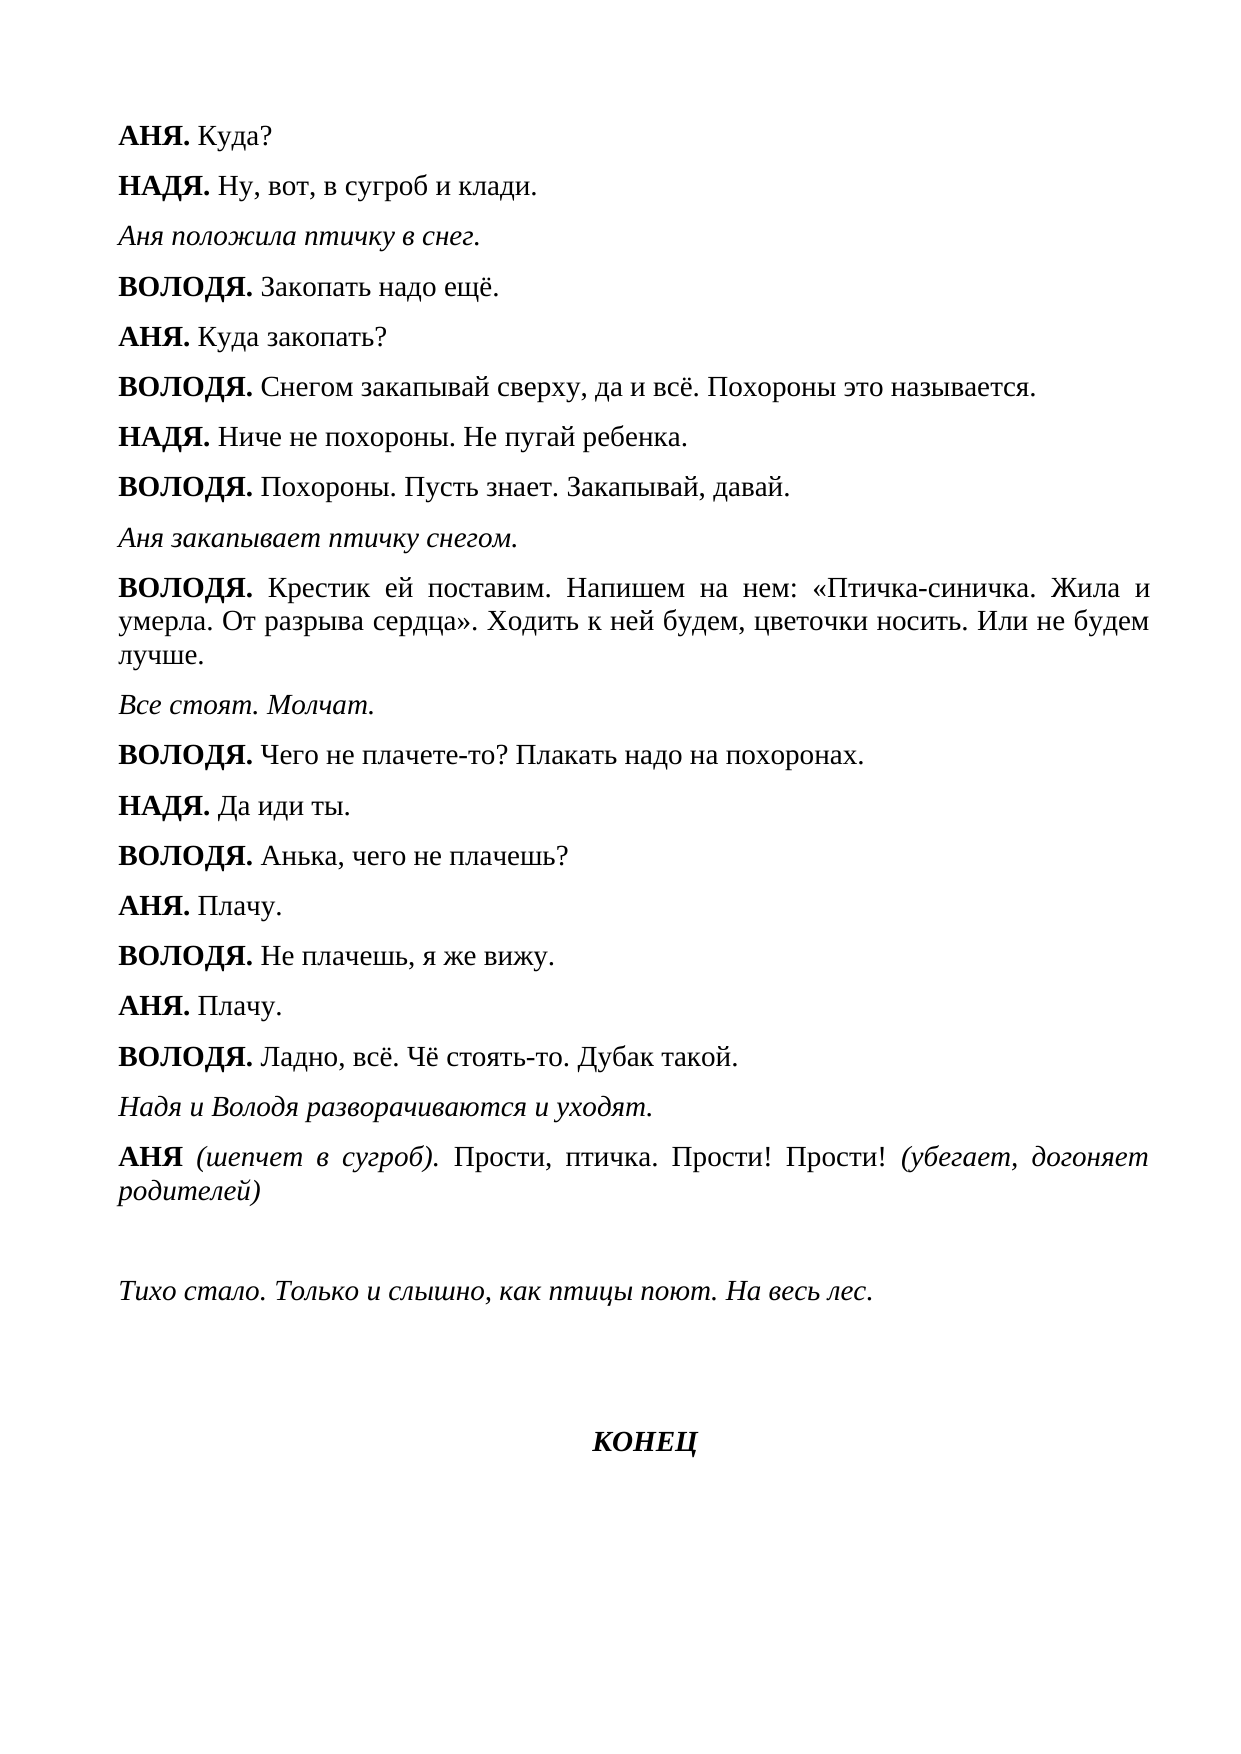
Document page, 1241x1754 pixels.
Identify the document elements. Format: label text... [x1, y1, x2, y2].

text ВОЛОДЯ. Ладно, всё. Чё стоять-то. Дубак такой. [118, 1039, 1152, 1072]
text ВОЛОДЯ. Крестик ей поставим. Напишем на нем: «Птичка-синичка. Жила и умерла. От разрыва сердца». Ходить к ней будем, цветочки носить. Или не будем лучше. [118, 570, 1152, 671]
text НАДЯ. Ну, вот, в сугроб и клади. [118, 168, 1152, 202]
text Аня положила птичку в снег. [118, 218, 1152, 252]
text АНЯ. Куда закопать? [118, 319, 1152, 352]
text ВОЛОДЯ. Анька, чего не плачешь? [118, 838, 1152, 871]
text АНЯ (шепчет в сугроб). Прости, птичка. Прости! Прости! (убегает, догоняет родителей) [118, 1139, 1152, 1206]
text НАДЯ. Ниче не похороны. Не пугай ребенка. [118, 419, 1152, 453]
text АНЯ. Куда? [118, 118, 1152, 152]
text Все стоят. Молчат. [118, 687, 1152, 721]
text НАДЯ. Да иди ты. [118, 788, 1152, 821]
text АНЯ. Плачу. [118, 888, 1152, 922]
text Надя и Володя разворачиваются и уходят. [118, 1089, 1152, 1122]
text ВОЛОДЯ. Чего не плачете-то? Плакать надо на похоронах. [118, 737, 1152, 771]
text ВОЛОДЯ. Закопать надо ещё. [118, 269, 1152, 302]
text Аня закапывает птичку снегом. [118, 520, 1152, 553]
text ВОЛОДЯ. Похороны. Пусть знает. Закапывай, давай. [118, 469, 1152, 503]
text ВОЛОДЯ. Не плачешь, я же вижу. [118, 938, 1152, 972]
text Тихо стало. Только и слышно, как птицы поют. На весь лес. [118, 1273, 1152, 1307]
text КОНЕЦ [118, 1424, 1152, 1457]
text АНЯ. Плачу. [118, 988, 1152, 1022]
text ВОЛОДЯ. Снегом закапывай сверху, да и всё. Похороны это называется. [118, 369, 1152, 403]
